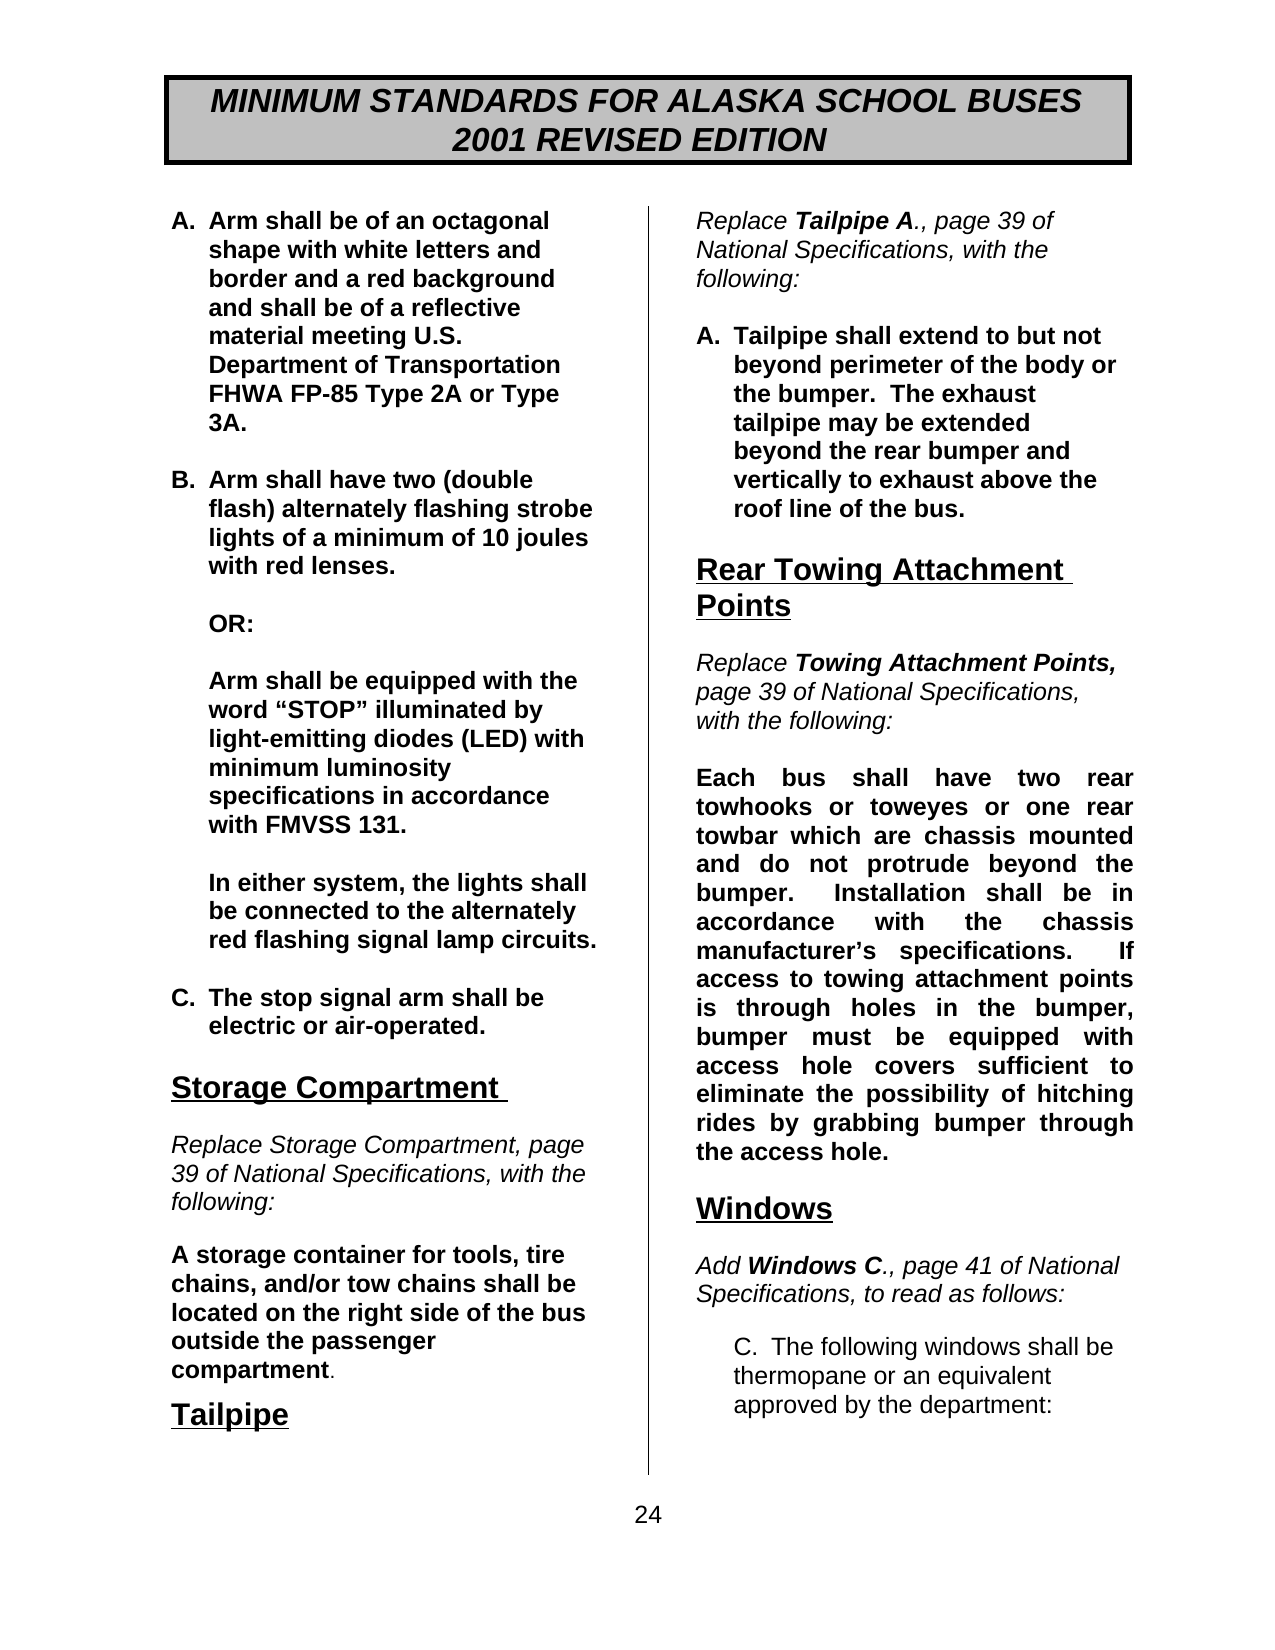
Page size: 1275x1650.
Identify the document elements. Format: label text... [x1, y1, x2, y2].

text C. The following windows shall be thermopane or an equivalent approved by the department: [733, 1332, 1125, 1418]
subtitle Replace Storage Compartment, page 39 of National Specifications, with the following: [171, 1130, 600, 1216]
text Each bus shall have two rear towhooks or toweyes or one rear towbar which are chassis mounted and do not protrude beyond the bumper. Installation shall be in accordance with the chassis manufacturer’s specifications. If access to towing attachment points is through holes in the bumper, bumper must be equipped with access hole covers sufficient to eliminate the possibility of hitching rides by grabbing bumper through the access hole. [696, 763, 1134, 1166]
subtitle Replace Towing Attachment Points, page 39 of National Specifications, with the following: [696, 648, 1125, 734]
list Arm shall be of an octagonal shape with white letters and border and a red background and shall be of a reflective material meeting U.S. Department of Transportation FHWA FP-85 Type 2A or Type 3A. [171, 206, 600, 436]
text In either system, the lights shall be connected to the alternately red flashing signal lamp circuits. [208, 868, 600, 954]
text Storage Compartment [171, 1069, 600, 1105]
subtitle Add Windows C., page 41 of National Specifications, to read as follows: [696, 1251, 1125, 1308]
subtitle Windows [696, 1190, 1125, 1226]
text OR: [171, 609, 600, 638]
text A. Tailpipe shall extend to but not beyond perimeter of the body or the bumper. The exhaust tailpipe may be extended beyond the rear bumper and vertically to exhaust above the roof line of the bus. [696, 321, 1125, 523]
text Arm shall be equipped with the word “STOP” illuminated by light-emitting diodes (LED) with minimum luminosity specifications in accordance with FMVSS 131. [208, 666, 600, 839]
subtitle Tailpipe [171, 1396, 600, 1432]
text A storage container for tools, tire chains, and/or tow chains shall be located on the right side of the bus outside the passenger compartment. [171, 1240, 600, 1384]
list The stop signal arm shall be electric or air-operated. [171, 983, 600, 1040]
subtitle Replace Tailpipe A., page 39 of National Specifications, with the following: [696, 206, 1125, 293]
list Arm shall have two (double flash) alternately flashing strobe lights of a minimum of 10 joules with red lenses. [171, 465, 600, 580]
subtitle Rear Towing Attachment Points [696, 551, 1125, 623]
